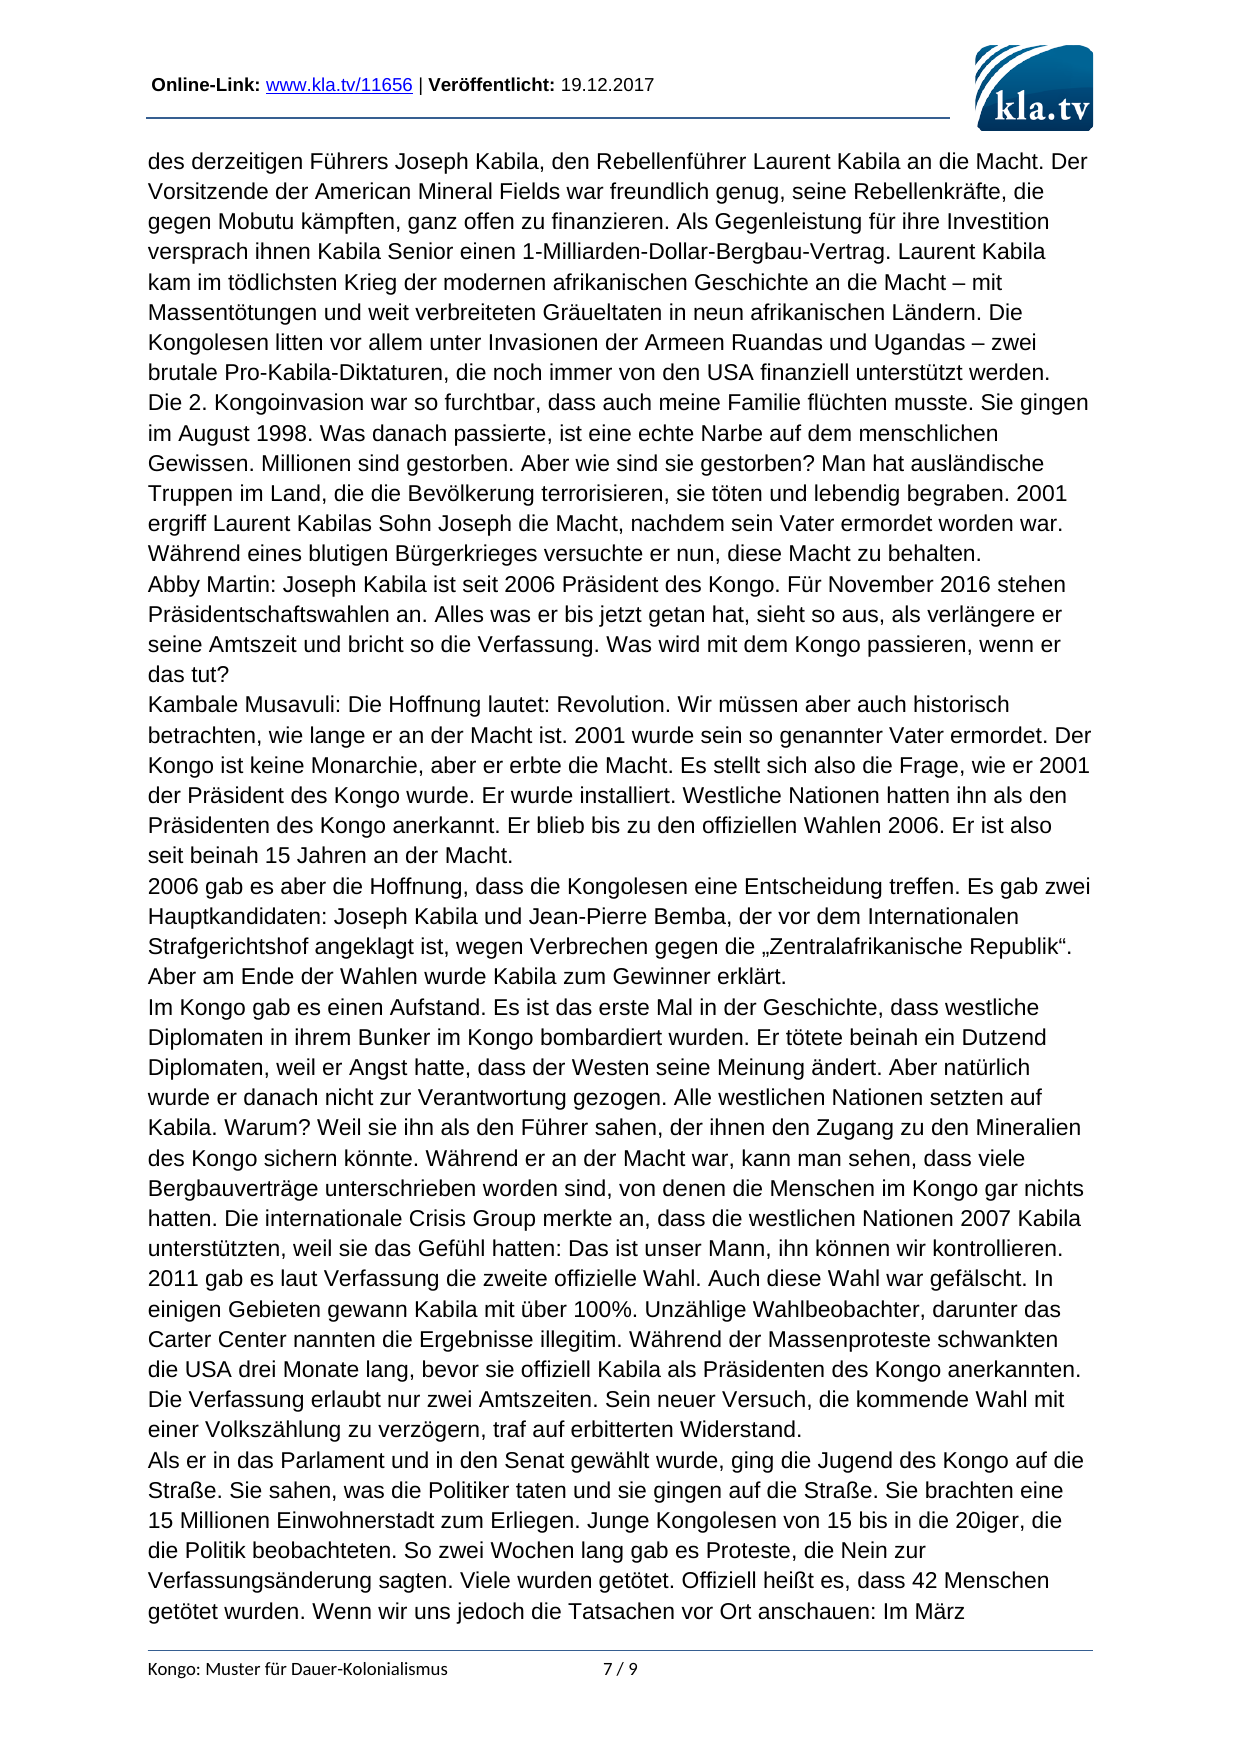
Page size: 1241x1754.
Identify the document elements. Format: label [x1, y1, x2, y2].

text [148, 148, 1093, 1624]
